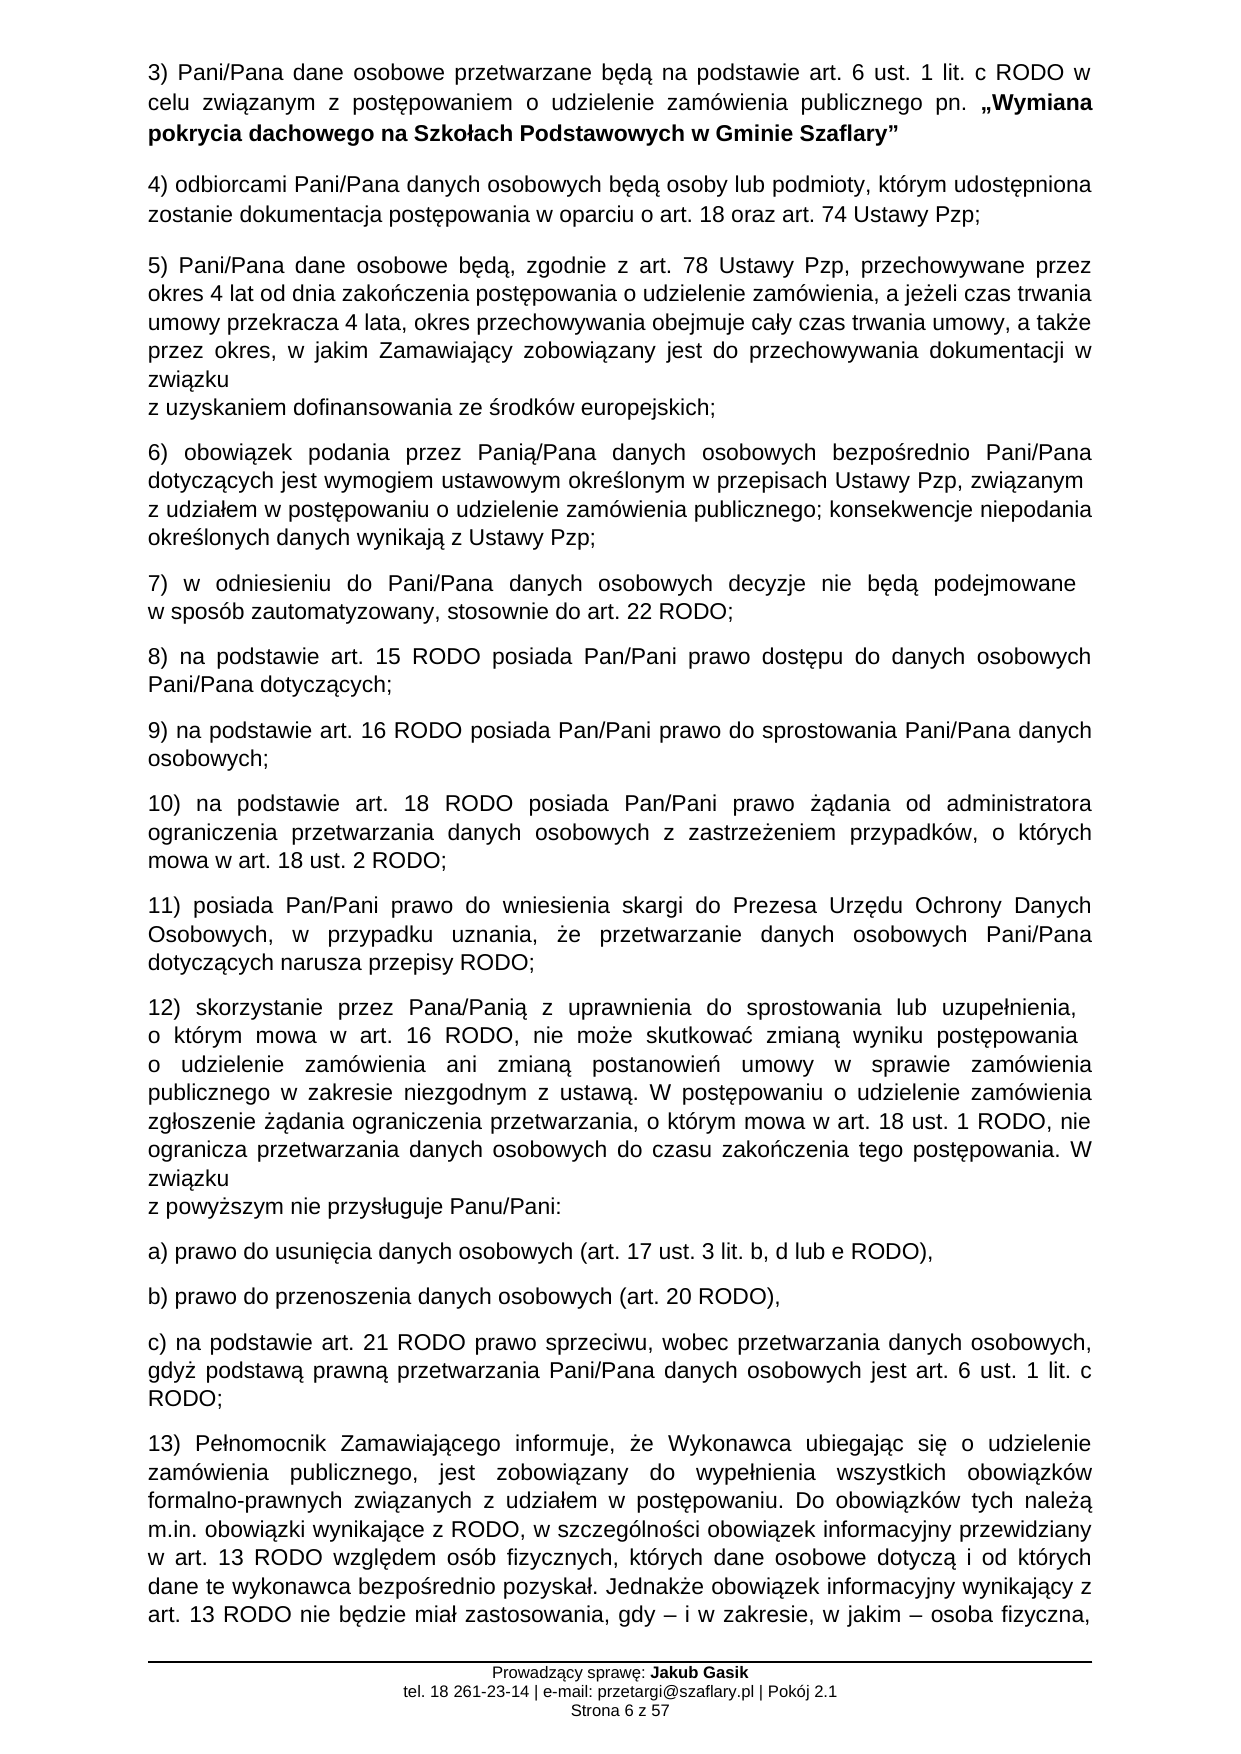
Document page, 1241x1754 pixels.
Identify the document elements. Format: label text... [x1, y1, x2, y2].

text 4) odbiorcami Pani/Pana danych osobowych będą osoby lub podmioty, którym udostępniona zostanie dokumentacja postępowania w oparciu o art. 18 oraz art. 74 Ustawy Pzp; [148, 171, 1092, 227]
text c) na podstawie art. 21 RODO prawo sprzeciwu, wobec przetwarzania danych osobowych, gdyż podstawą prawną przetwarzania Pani/Pana danych osobowych jest art. 6 ust. 1 lit. c RODO; [148, 1328, 1092, 1412]
text 3) Pani/Pana dane osobowe przetwarzane będą na podstawie art. 6 ust. 1 lit. c RODO w celu związanym z postępowaniem o udzielenie zamówienia publicznego pn. „Wymiana pokrycia dachowego na Szkołach Podstawowych w Gminie Szaflary” [148, 59, 1092, 146]
text b) prawo do przenoszenia danych osobowych (art. 20 RODO), [148, 1283, 1092, 1310]
text 8) na podstawie art. 15 RODO posiada Pan/Pani prawo dostępu do danych osobowych Pani/Pana dotyczących; [148, 643, 1092, 698]
text 11) posiada Pan/Pani prawo do wniesienia skargi do Prezesa Urzędu Ochrony Danych Osobowych, w przypadku uznania, że przetwarzanie danych osobowych Pani/Pana dotyczących narusza przepisy RODO; [148, 892, 1092, 975]
text 10) na podstawie art. 18 RODO posiada Pan/Pani prawo żądania od administratora ograniczenia przetwarzania danych osobowych z zastrzeżeniem przypadków, o których mowa w art. 18 ust. 2 RODO; [148, 790, 1092, 873]
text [148, 1430, 1092, 1627]
text 9) na podstawie art. 16 RODO posiada Pan/Pani prawo do sprostowania Pani/Pana danych osobowych; [148, 717, 1092, 771]
text 6) obowiązek podania przez Panią/Pana danych osobowych bezpośrednio Pani/Pana dotyczących jest wymogiem ustawowym określonym w przepisach Ustawy Pzp, związanym z udziałem w postępowaniu o udzielenie zamówienia publicznego; konsekwencje niepodania określonych danych wynikają z Ustawy Pzp; [148, 439, 1092, 551]
text 5) Pani/Pana dane osobowe będą, zgodnie z art. 78 Ustawy Pzp, przechowywane przez okres 4 lat od dnia zakończenia postępowania o udzielenie zamówienia, a jeżeli czas trwania umowy przekracza 4 lata, okres przechowywania obejmuje cały czas trwania umowy, a także przez okres, w jakim Zamawiający zobowiązany jest do przechowywania dokumentacji w związku z uzyskaniem dofinansowania ze środków europejskich; [148, 252, 1092, 420]
text 12) skorzystanie przez Pana/Panią z uprawnienia do sprostowania lub uzupełnienia, o którym mowa w art. 16 RODO, nie może skutkować zmianą wyniku postępowania o udzielenie zamówienia ani zmianą postanowień umowy w sprawie zamówienia publicznego w zakresie niezgodnym z ustawą. W postępowaniu o udzielenie zamówienia zgłoszenie żądania ograniczenia przetwarzania, o którym mowa w art. 18 ust. 1 RODO, nie ogranicza przetwarzania danych osobowych do czasu zakończenia tego postępowania. W związku z powyższym nie przysługuje Panu/Pani: [148, 994, 1092, 1219]
text a) prawo do usunięcia danych osobowych (art. 17 ust. 3 lit. b, d lub e RODO), [148, 1238, 1092, 1264]
text 7) w odniesieniu do Pani/Pana danych osobowych decyzje nie będą podejmowane w sposób zautomatyzowany, stosownie do art. 22 RODO; [148, 569, 1092, 624]
